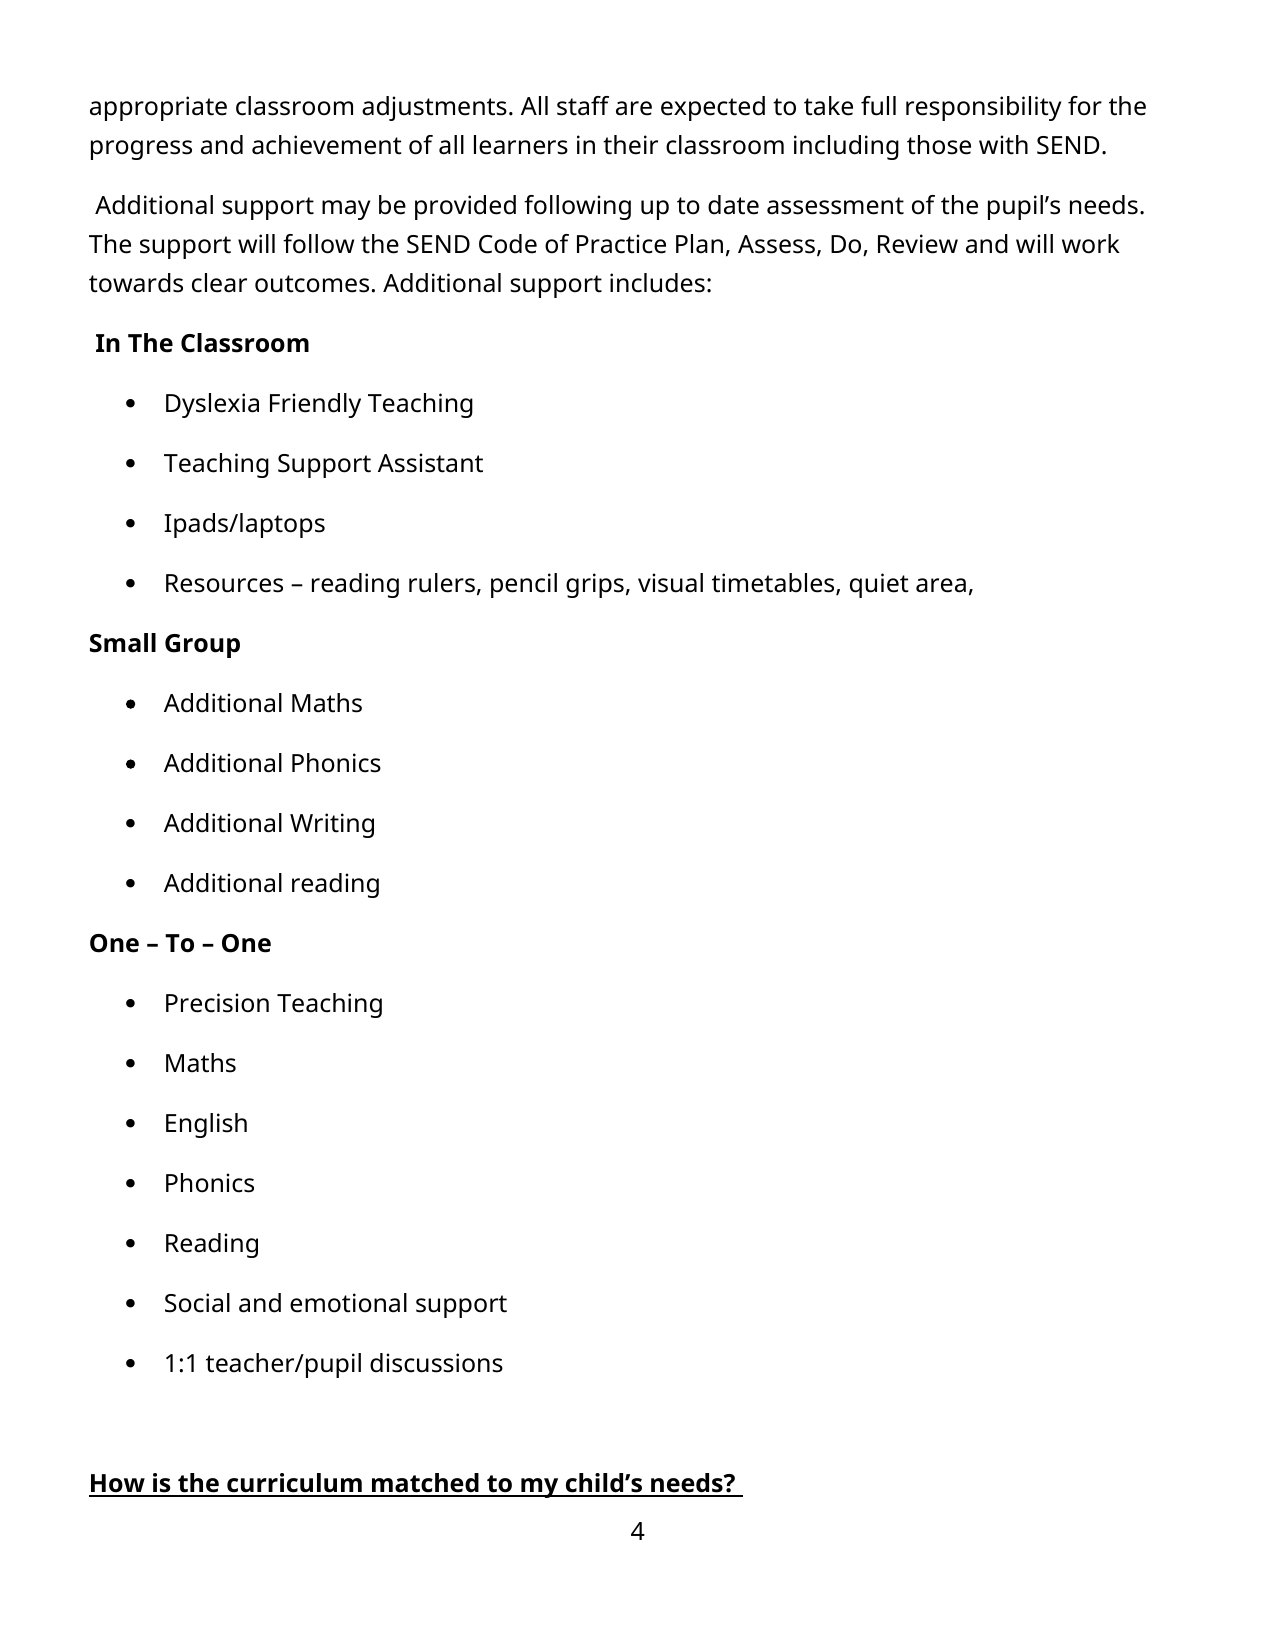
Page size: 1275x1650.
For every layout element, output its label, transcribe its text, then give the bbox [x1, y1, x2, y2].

text In The Classroom [89, 326, 1186, 360]
list Additional reading [126, 866, 1186, 900]
list Ipads/laptops [126, 506, 1186, 540]
list Additional Writing [126, 806, 1186, 840]
list Precision Teaching [126, 986, 1186, 1020]
text Additional support may be provided following up to date assessment of the pupil’s needs. The support will follow the SEND Code of Practice Plan, Assess, Do, Review and will work towards clear outcomes. Additional support includes: [89, 188, 1186, 300]
list Dyslexia Friendly Teaching [126, 386, 1186, 420]
list English [126, 1106, 1186, 1140]
text One – To – One [89, 926, 1186, 960]
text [89, 89, 1186, 162]
list Teaching Support Assistant [126, 446, 1186, 480]
list Additional Phonics [126, 746, 1186, 780]
list Resources – reading rulers, pencil grips, visual timetables, quiet area, [126, 566, 1186, 600]
list Social and emotional support [126, 1286, 1186, 1320]
list Additional Maths [126, 686, 1186, 720]
list Phonics [126, 1166, 1186, 1200]
list Maths [126, 1046, 1186, 1080]
list 1:1 teacher/pupil discussions [126, 1346, 1186, 1380]
text How is the curriculum matched to my child’s needs? [89, 1466, 1186, 1500]
text Small Group [89, 626, 1186, 660]
list Reading [126, 1226, 1186, 1260]
